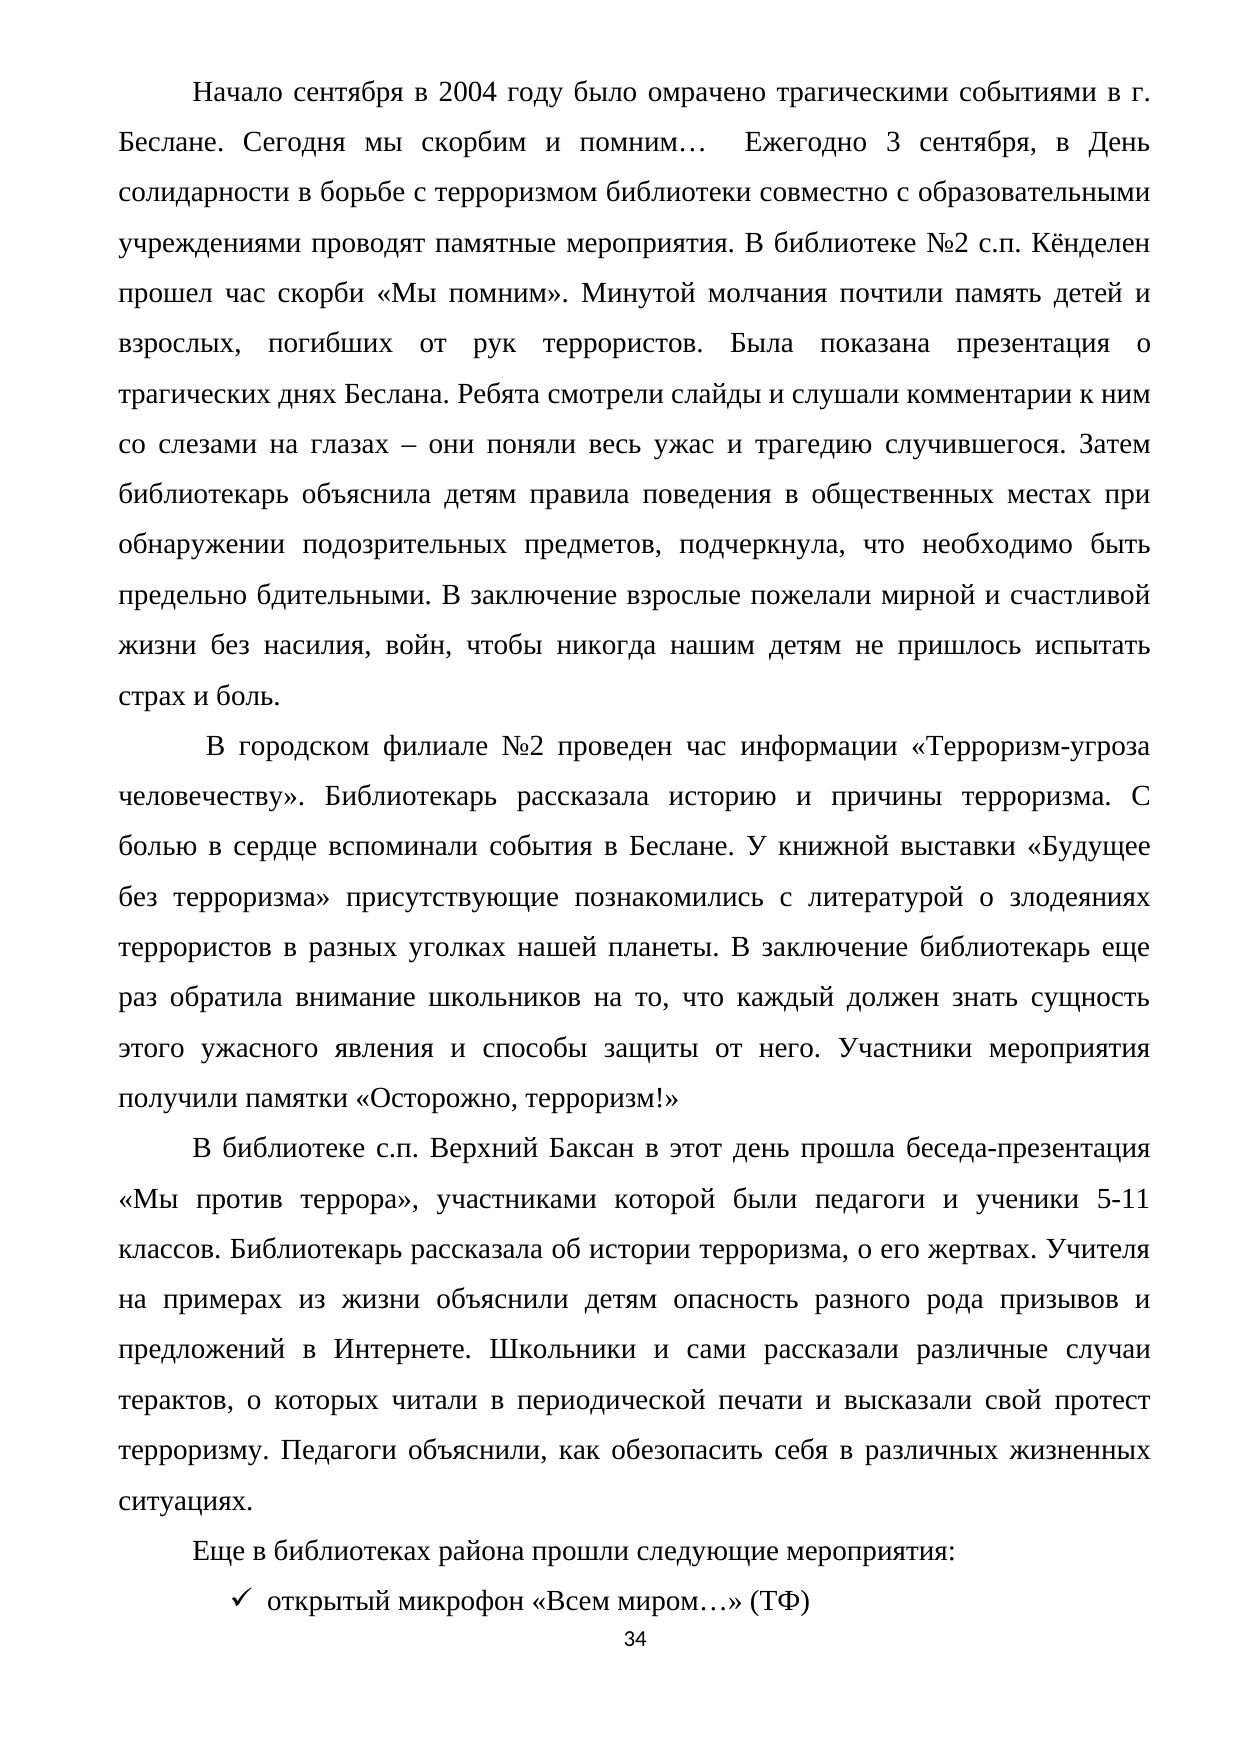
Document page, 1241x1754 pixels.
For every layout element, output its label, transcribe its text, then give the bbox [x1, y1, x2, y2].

text Еще в библиотеках района прошли следующие мероприятия: [118, 1533, 1152, 1566]
text Начало сентября в 2004 году было омрачено трагическими событиями в г. Беслане. Сегодня мы скорбим и помним… Ежегодно 3 сентября, в День солидарности в борьбе с терроризмом библиотеки совместно с образовательными учреждениями проводят памятные мероприятия. В библиотеке №2 с.п. Кёнделен прошел час скорби «Мы помним». Минутой молчания почтили память детей и взрослых, погибших от рук террористов. Была показана презентация о трагических днях Беслана. Ребята смотрели слайды и слушали комментарии к ним со слезами на глазах – они поняли весь ужас и трагедию случившегося. Затем библиотекарь объяснила детям правила поведения в общественных местах при обнаружении подозрительных предметов, подчеркнула, что необходимо быть предельно бдительными. В заключение взрослые пожелали мирной и счастливой жизни без насилия, войн, чтобы никогда нашим детям не пришлось испытать страх и боль. [118, 74, 1152, 711]
text В библиотеке с.п. Верхний Баксан в этот день прошла беседа-презентация «Мы против террора», участниками которой были педагоги и ученики 5-11 классов. Библиотекарь рассказала об истории терроризма, о его жертвах. Учителя на примерах из жизни объяснили детям опасность разного рода призывов и предложений в Интернете. Школьники и сами рассказали различные случаи терактов, о которых читали в периодической печати и высказали свой протест терроризму. Педагоги объяснили, как обезопасить себя в различных жизненных ситуациях. [118, 1130, 1152, 1516]
list открытый микрофон «Всем миром…» (ТФ) [229, 1583, 1152, 1617]
text В городском филиале №2 проведен час информации «Терроризм-угроза человечеству». Библиотекарь рассказала историю и причины терроризма. С болью в сердце вспоминали события в Беслане. У книжной выставки «Будущее без терроризма» присутствующие познакомились с литературой о злодеяниях террористов в разных уголках нашей планеты. В заключение библиотекарь еще раз обратила внимание школьников на то, что каждый должен знать сущность этого ужасного явления и способы защиты от него. Участники мероприятия получили памятки «Осторожно, терроризм!» [118, 728, 1152, 1114]
